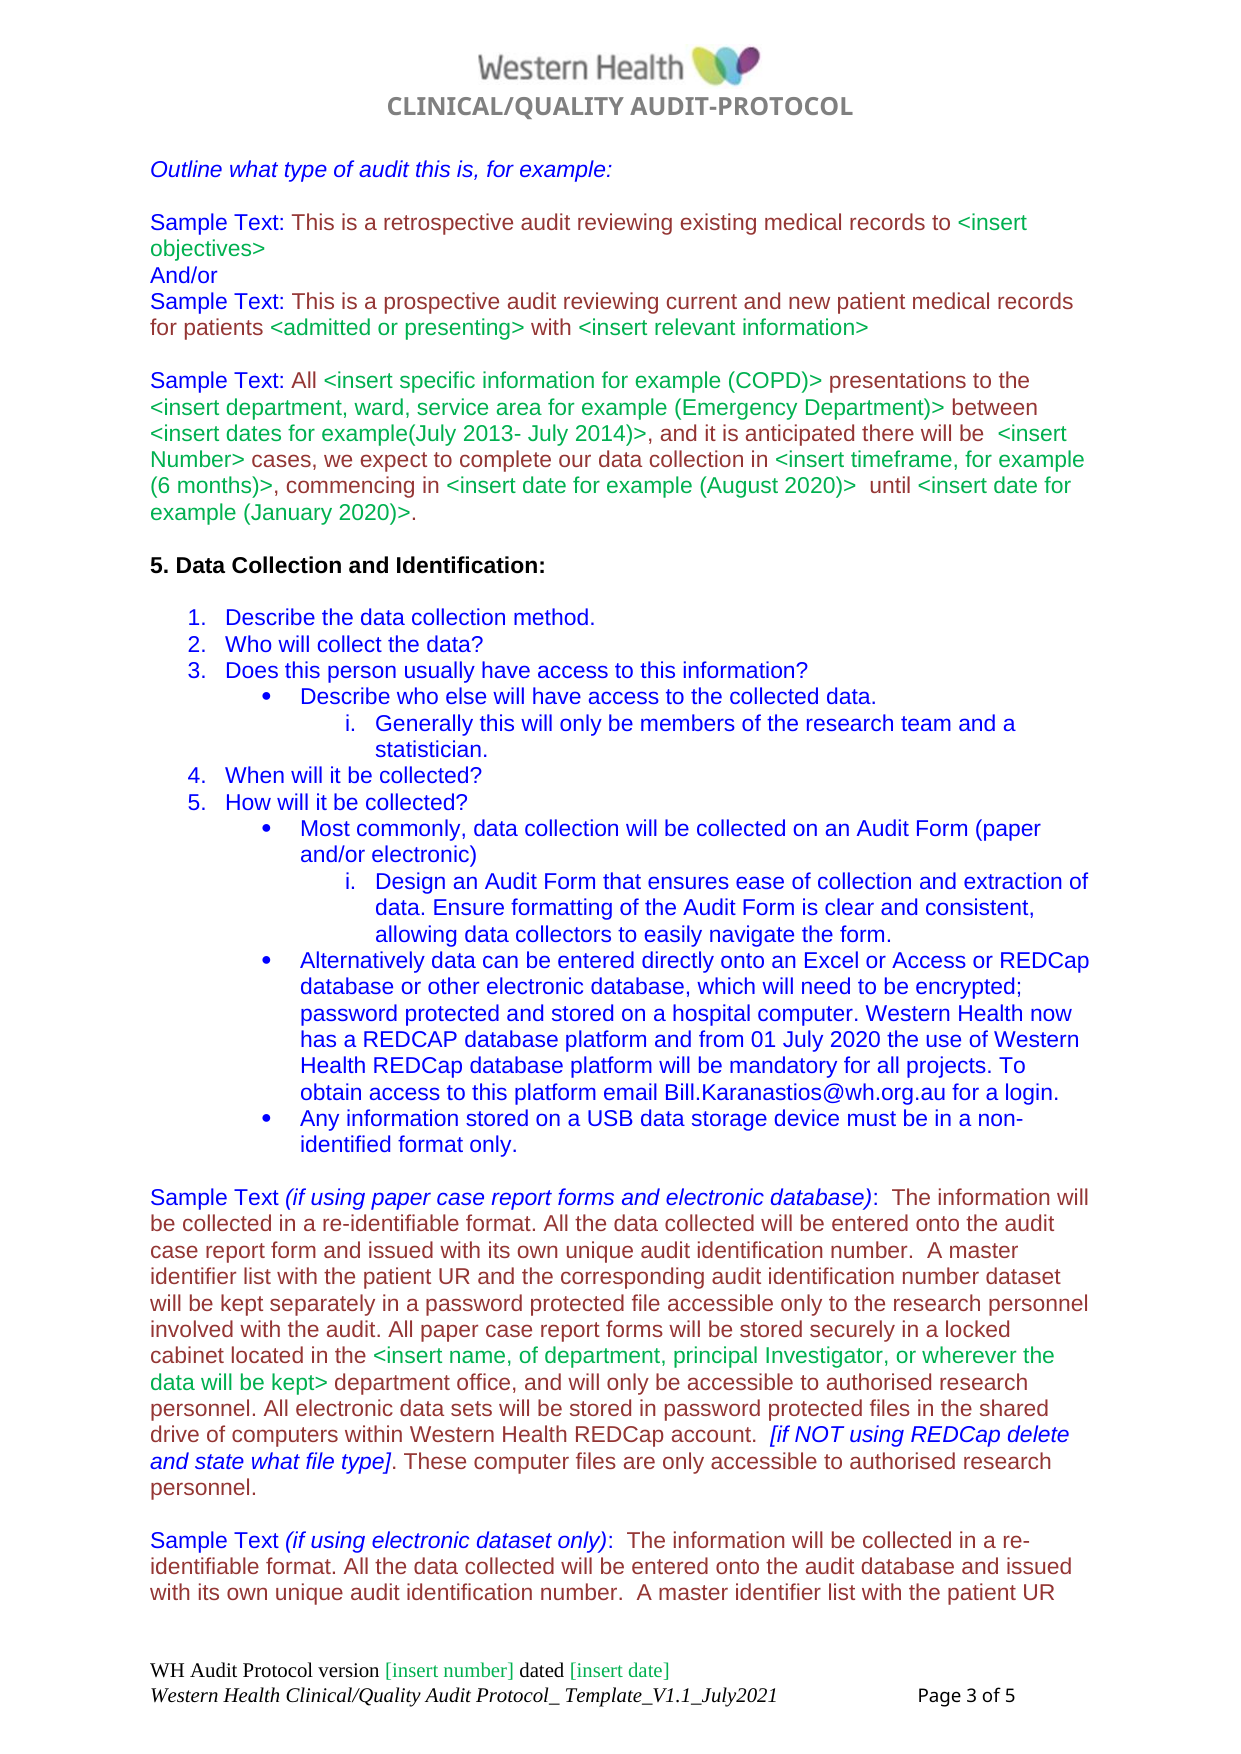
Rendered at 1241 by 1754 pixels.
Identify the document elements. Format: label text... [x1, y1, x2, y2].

text Sample Text: This is a prospective audit reviewing current and new patient medical records for patients <admitted or presenting> with <insert relevant information> [150, 288, 1090, 341]
list Design an Audit Form that ensures ease of collection and extraction of data. Ensure formatting of the Audit Form is clear and consistent, allowing data collectors to easily navigate the form. [356, 868, 1090, 947]
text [150, 1527, 1090, 1606]
list How will it be collected? [187, 789, 1090, 815]
list When will it be collected? [187, 762, 1090, 789]
list Generally this will only be members of the research team and a statistician. [356, 710, 1090, 762]
text Sample Text: All <insert specific information for example (COPD)> presentations to the <insert department, ward, service area for example (Emergency Department)> between <insert dates for example(July 2013- July 2014)>, and it is anticipated there will be <insert Number> cases, we expect to complete our data collection in <insert timeframe, for example (6 months)>, commencing in <insert date for example (August 2020)> until <insert date for example (January 2020)>. [150, 367, 1090, 525]
text 5. Data Collection and Identification: [150, 552, 1090, 578]
text And/or [150, 262, 1090, 288]
text Outline what type of audit this is, for example: [150, 156, 1090, 183]
list Alternatively data can be entered directly onto an Excel or Access or REDCap database or other electronic database, which will need to be encrypted; password protected and stored on a hospital computer. Western Health now has a REDCAP database platform and from 01 July 2020 the use of Western Health REDCap database platform will be mandatory for all projects. To obtain access to this platform email Bill.Karanastios@wh.org.au for a login. [262, 947, 1090, 1105]
text Sample Text: This is a retrospective audit reviewing existing medical records to <insert objectives> [150, 209, 1090, 262]
picture [477, 44, 763, 89]
list Describe who else will have access to the collected data. [262, 683, 1090, 710]
list Most commonly, data collection will be collected on an Audit Form (paper and/or electronic) [262, 815, 1090, 868]
list Does this person usually have access to this information? [187, 657, 1090, 683]
list Describe the data collection method. [187, 604, 1090, 631]
list Who will collect the data? [187, 631, 1090, 657]
list Any information stored on a USB data storage device must be in a non-identified format only. [262, 1105, 1090, 1158]
text Sample Text (if using paper case report forms and electronic database): The information will be collected in a re-identifiable format. All the data collected will be entered onto the audit case report form and issued with its own unique audit identification number. A master identifier list with the patient UR and the corresponding audit identification number dataset will be kept separately in a password protected file accessible only to the research personnel involved with the audit. All paper case report forms will be stored securely in a locked cabinet located in the <insert name, of department, principal Investigator, or wherever the data will be kept> department office, and will only be accessible to authorised research personnel. All electronic data sets will be stored in password protected files in the shared drive of computers within Western Health REDCap account. [if NOT using REDCap delete and state what file type]. These computer files are only accessible to authorised research personnel. [150, 1184, 1090, 1500]
